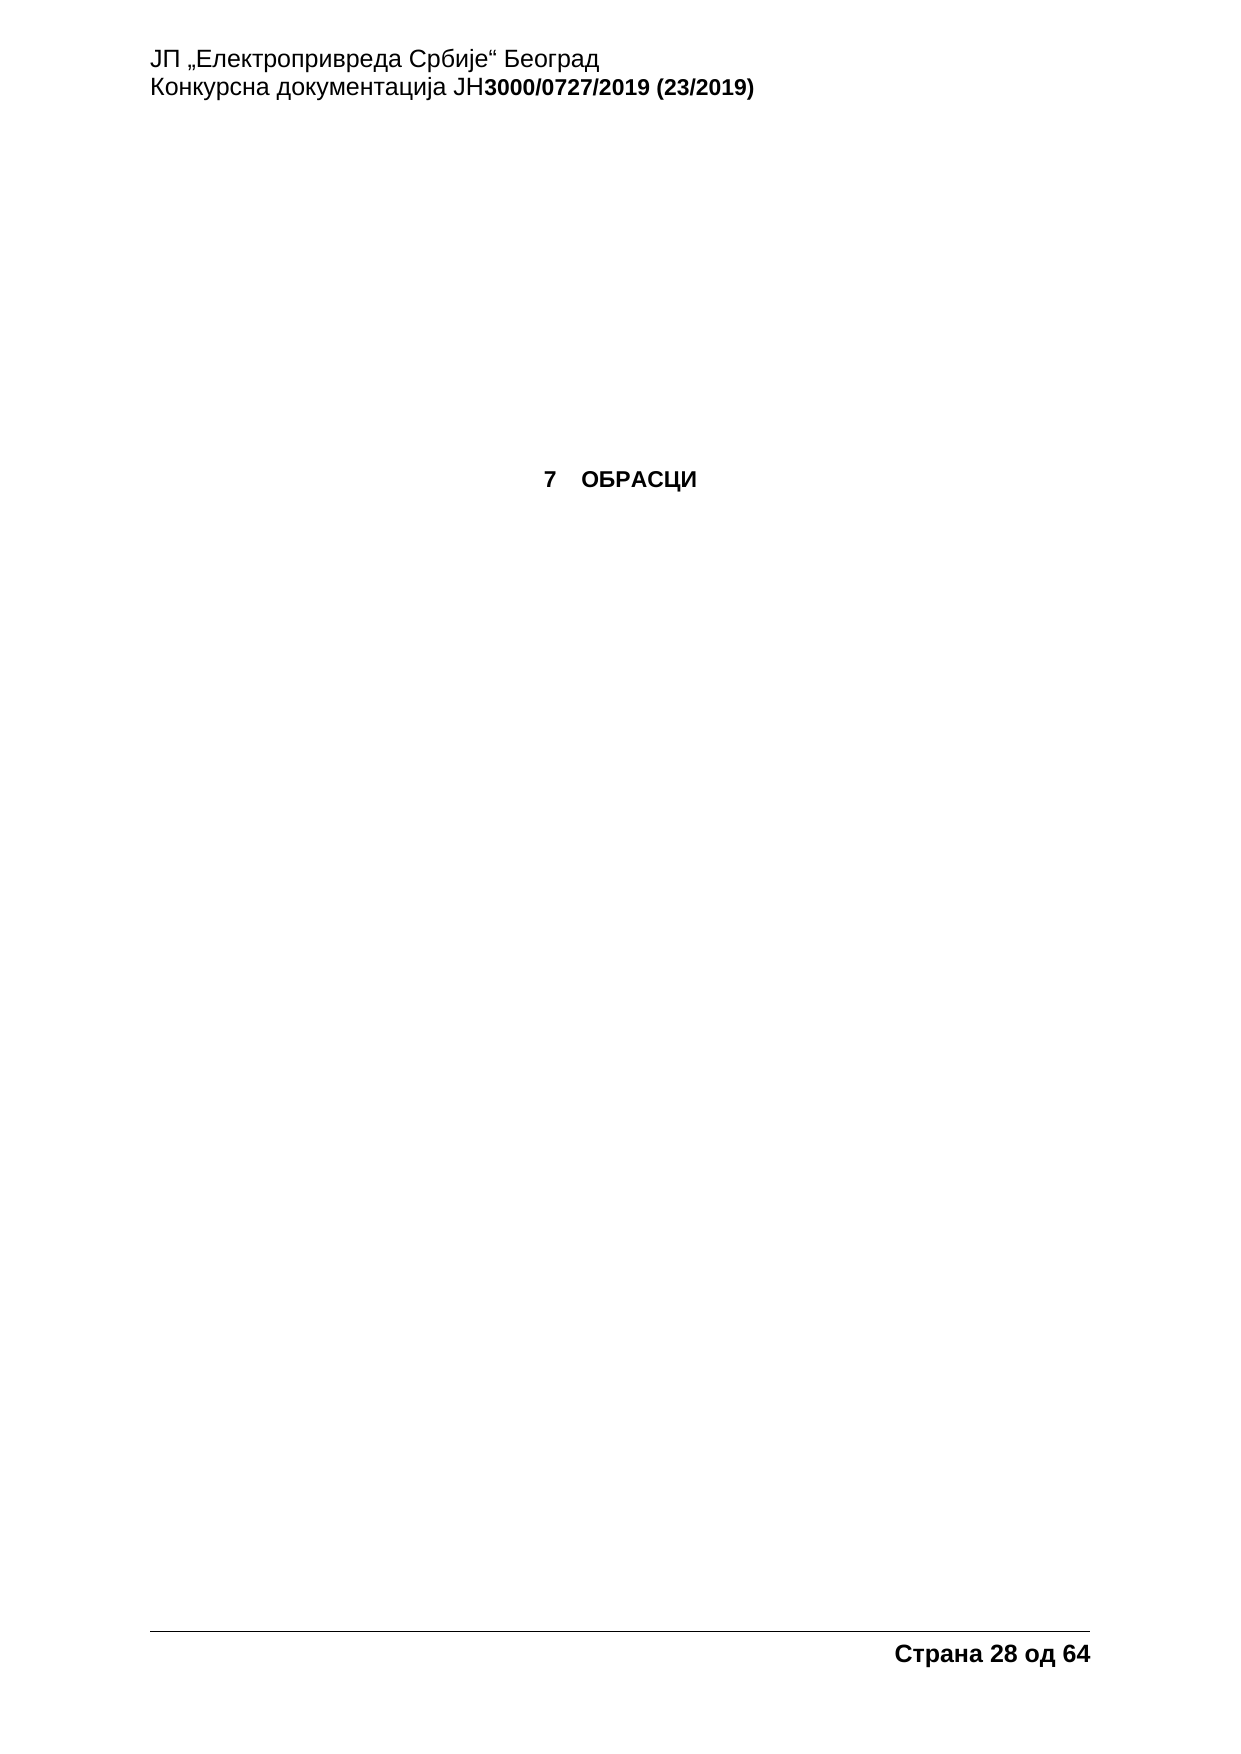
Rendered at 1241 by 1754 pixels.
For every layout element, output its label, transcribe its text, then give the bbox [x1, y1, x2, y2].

list ОБРАСЦИ [150, 466, 1090, 493]
